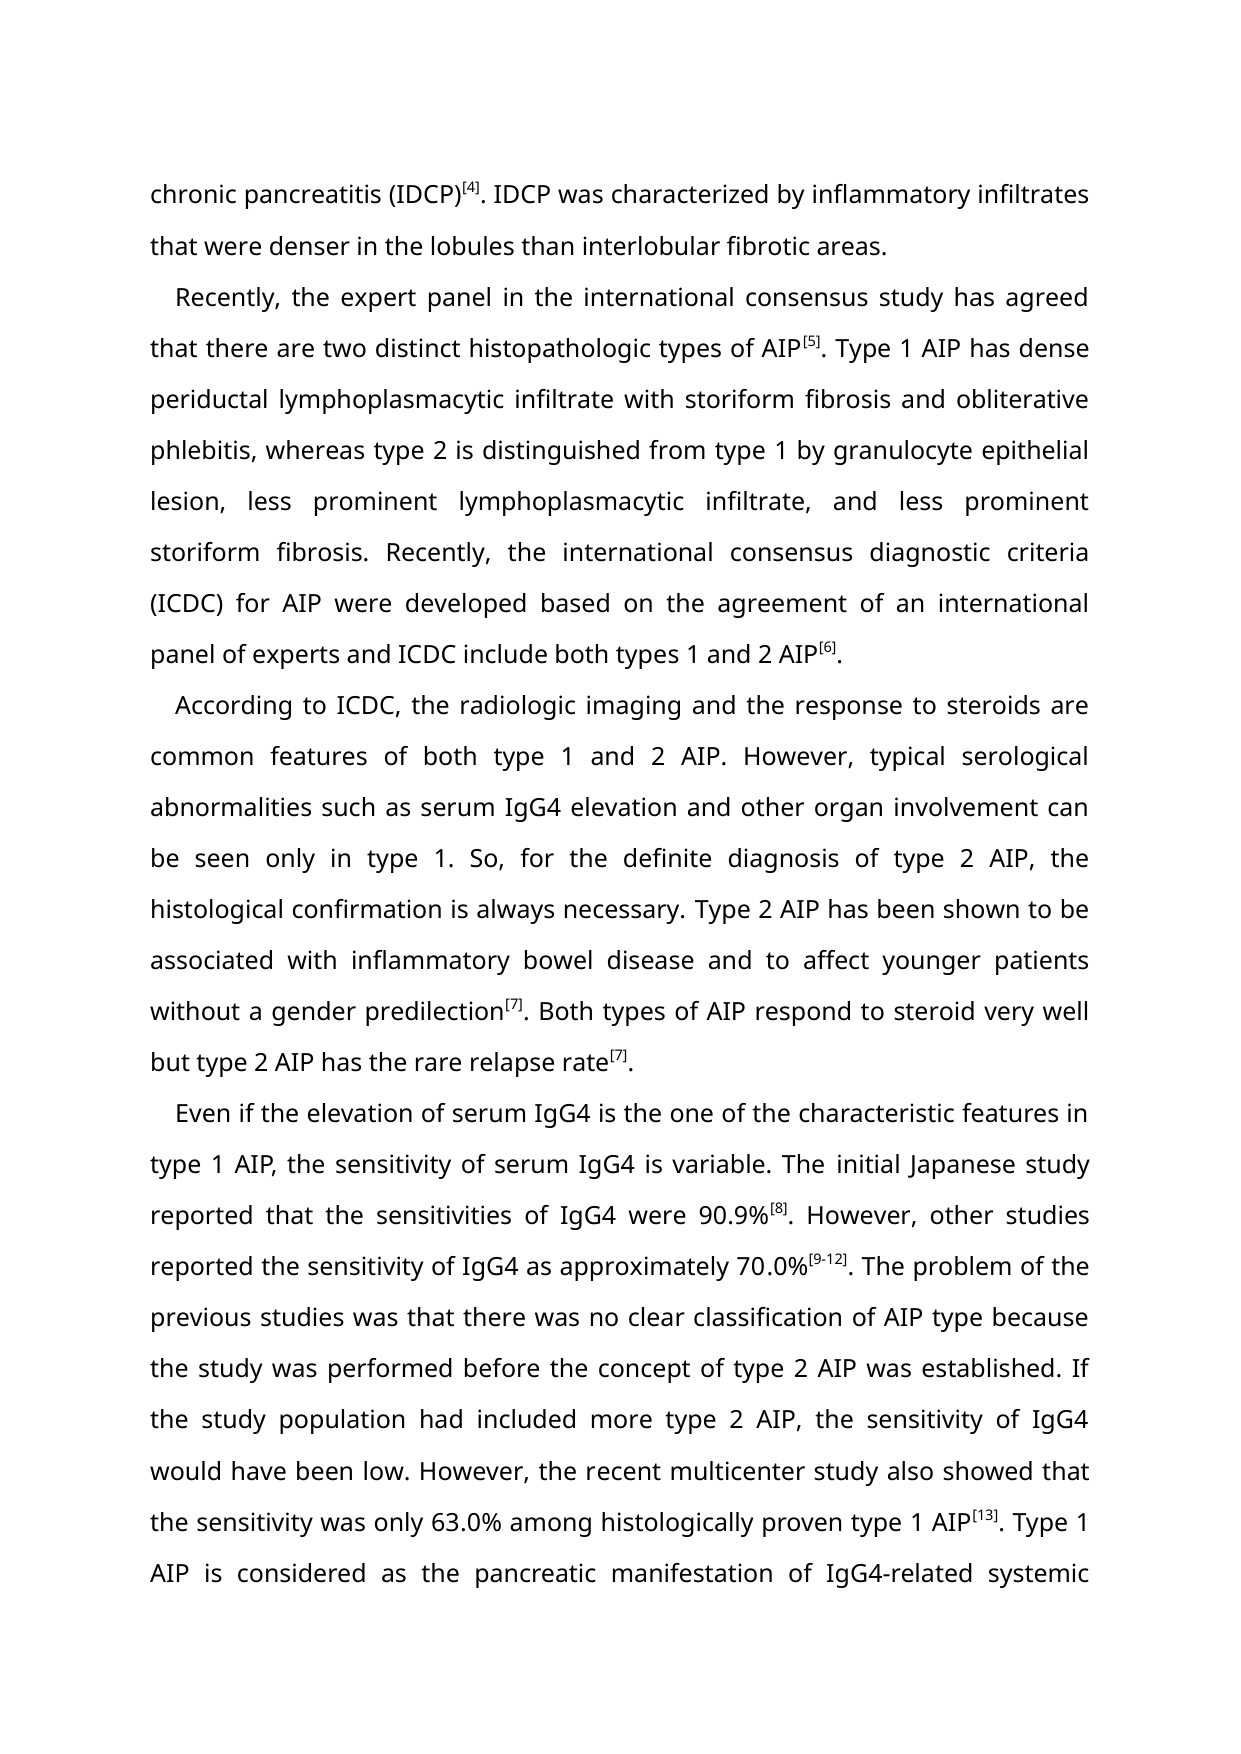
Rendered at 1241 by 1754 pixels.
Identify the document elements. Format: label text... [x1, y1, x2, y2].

text Recently, the expert panel in the international consensus study has agreed that there are two distinct histopathologic types of AIP[5]. Type 1 AIP has dense periductal lymphoplasmacytic infiltrate with storiform fibrosis and obliterative phlebitis, whereas type 2 is distinguished from type 1 by granulocyte epithelial lesion, less prominent lymphoplasmacytic infiltrate, and less prominent storiform fibrosis. Recently, the international consensus diagnostic criteria (ICDC) for AIP were developed based on the agreement of an international panel of experts and ICDC include both types 1 and 2 AIP[6]. [150, 279, 1090, 671]
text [150, 177, 1090, 262]
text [150, 1096, 1090, 1589]
text According to ICDC, the radiologic imaging and the response to steroids are common features of both type 1 and 2 AIP. However, typical serological abnormalities such as serum IgG4 elevation and other organ involvement can be seen only in type 1. So, for the definite diagnosis of type 2 AIP, the histological confirmation is always necessary. Type 2 AIP has been shown to be associated with inflammatory bowel disease and to affect younger patients without a gender predilection[7]. Both types of AIP respond to steroid very well but type 2 AIP has the rare relapse rate[7]. [150, 688, 1090, 1079]
